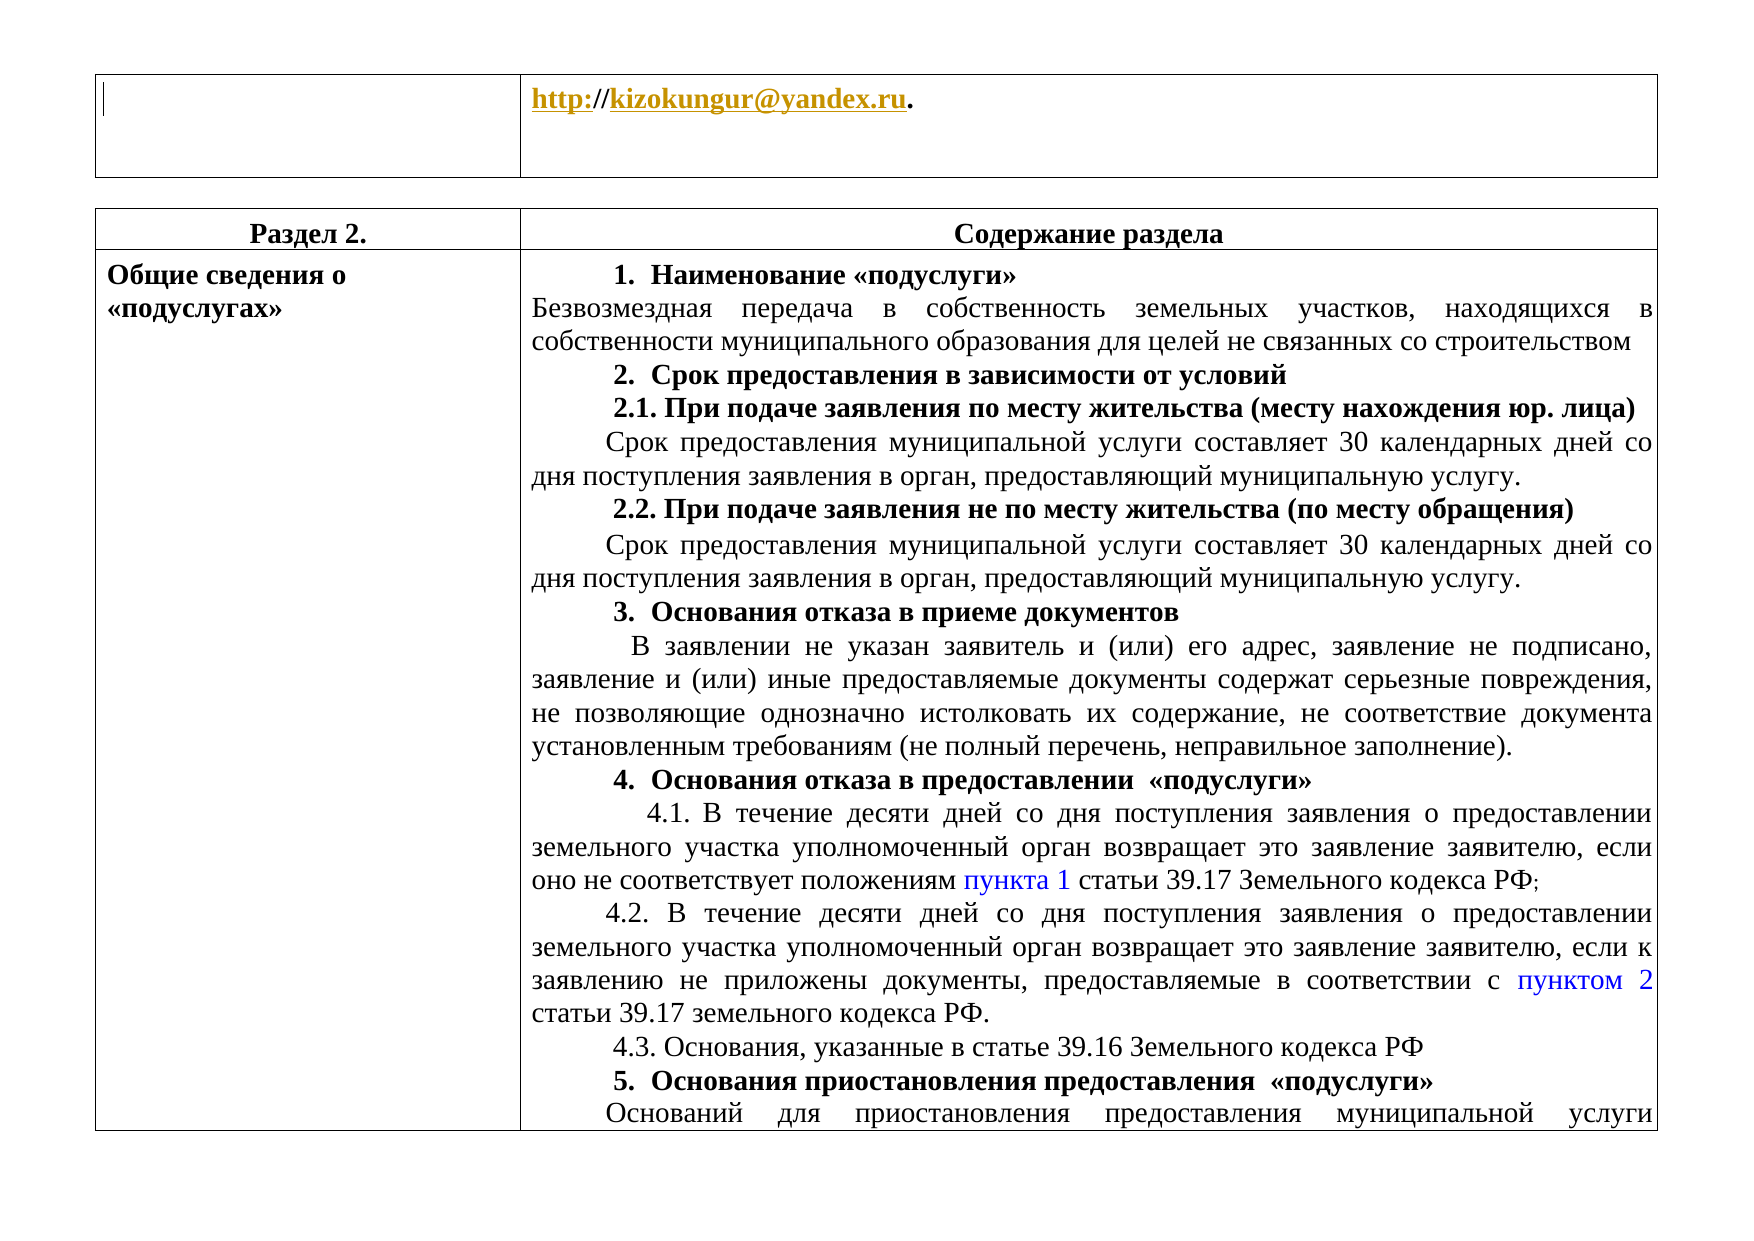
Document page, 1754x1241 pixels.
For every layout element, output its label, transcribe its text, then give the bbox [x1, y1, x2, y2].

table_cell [96, 75, 520, 177]
table_header Раздел 2. [96, 209, 520, 249]
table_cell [521, 75, 1657, 177]
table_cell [521, 250, 1657, 1129]
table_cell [96, 250, 520, 1129]
table_header Содержание раздела [521, 209, 1657, 249]
